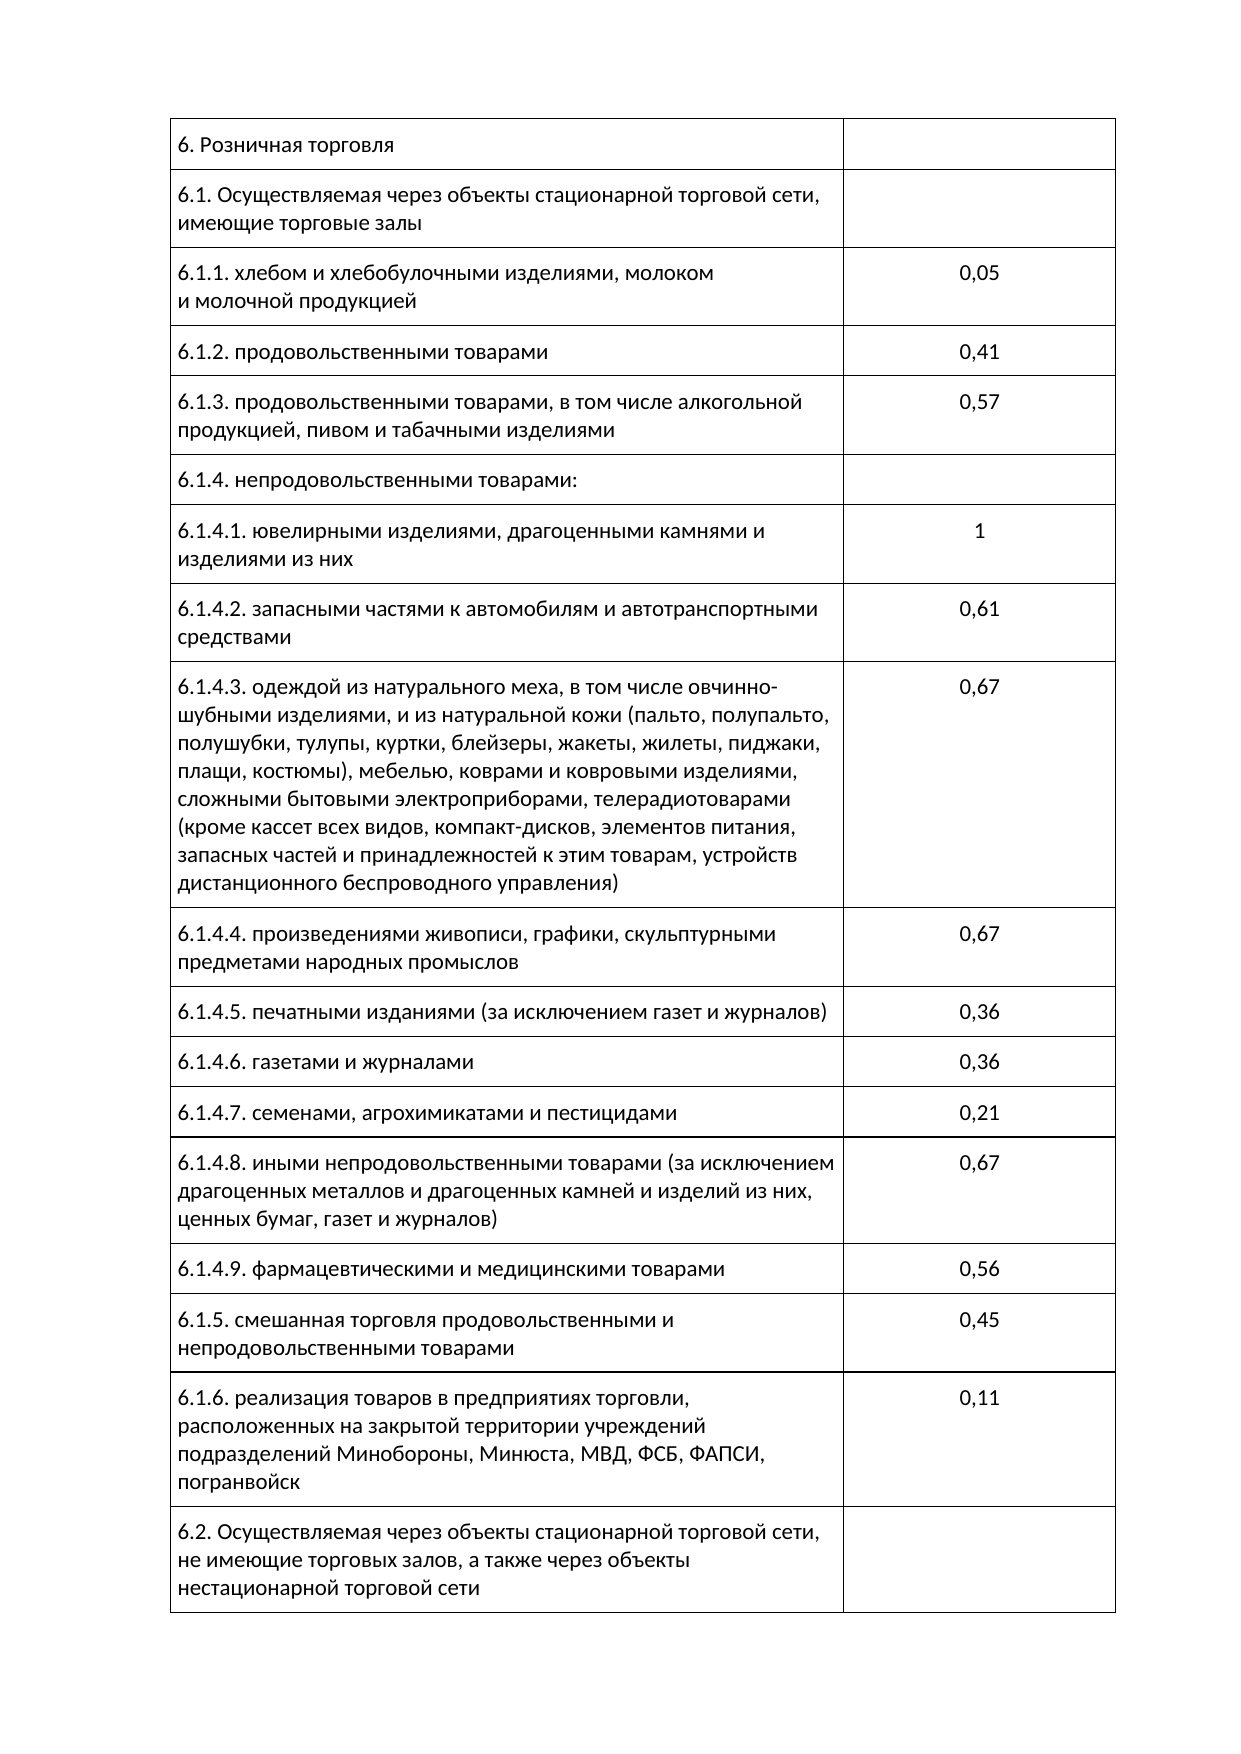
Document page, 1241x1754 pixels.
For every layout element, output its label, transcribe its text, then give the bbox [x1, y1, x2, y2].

table_cell 0,67 [844, 1138, 1115, 1243]
table_cell 6.1.6. реализация товаров в предприятиях торговли, расположенных на закрытой территории учреждений подразделений Минобороны, Минюста, МВД, ФСБ, ФАПСИ, погранвойск [171, 1373, 843, 1506]
table_cell 6.1.4.4. произведениями живописи, графики, скульптурными предметами народных промыслов [171, 908, 843, 986]
table_cell 6.1.4.3. одеждой из натурального меха, в том числе овчинно-шубными изделиями, и из натуральной кожи (пальто, полупальто, полушубки, тулупы, куртки, блейзеры, жакеты, жилеты, пиджаки, плащи, костюмы), мебелью, коврами и ковровыми изделиями, сложными бытовыми электроприборами, телерадиотоварами (кроме кассет всех видов, компакт-дисков, элементов питания, запасных частей и принадлежностей к этим товарам, устройств дистанционного беспроводного управления) [171, 662, 843, 907]
table_cell 6.1.4.7. семенами, агрохимикатами и пестицидами [171, 1087, 843, 1136]
table_cell 6.2. Осуществляемая через объекты стационарной торговой сети, не имеющие торговых залов, а также через объекты нестационарной торговой сети [171, 1507, 843, 1612]
table_cell 0,11 [844, 1373, 1115, 1506]
table_cell [844, 1507, 1115, 1612]
table_cell 6.1.4.9. фармацевтическими и медицинскими товарами [171, 1244, 843, 1293]
table_cell 6.1.5. смешанная торговля продовольственными и непродовольственными товарами [171, 1294, 843, 1371]
table_cell 0,61 [844, 584, 1115, 661]
table_cell 0,67 [844, 908, 1115, 986]
table_cell 6.1. Осуществляемая через объекты стационарной торговой сети, имеющие торговые залы [171, 170, 843, 247]
table_cell 0,56 [844, 1244, 1115, 1293]
table_cell 6. Розничная торговля [171, 119, 843, 168]
table_cell 6.1.2. продовольственными товарами [171, 326, 843, 375]
table_cell 6.1.4.8. иными непродовольственными товарами (за исключением драгоценных металлов и драгоценных камней и изделий из них, ценных бумаг, газет и журналов) [171, 1138, 843, 1243]
table_cell 6.1.4.6. газетами и журналами [171, 1037, 843, 1086]
table_cell 6.1.4.2. запасными частями к автомобилям и автотранспортными средствами [171, 584, 843, 661]
table_cell [844, 170, 1115, 247]
table_cell 6.1.4. непродовольственными товарами: [171, 455, 843, 504]
table_cell 0,67 [844, 662, 1115, 907]
table_cell 0,41 [844, 326, 1115, 375]
table_cell [844, 455, 1115, 504]
table_cell 0,21 [844, 1087, 1115, 1136]
table_cell 6.1.1. хлебом и хлебобулочными изделиями, молоком и молочной продукцией [171, 248, 843, 325]
table_cell 0,57 [844, 376, 1115, 454]
table_cell 0,05 [844, 248, 1115, 325]
table_cell 0,45 [844, 1294, 1115, 1371]
table_cell 6.1.3. продовольственными товарами, в том числе алкогольной продукцией, пивом и табачными изделиями [171, 376, 843, 454]
table_cell [844, 119, 1115, 168]
table_cell 0,36 [844, 987, 1115, 1036]
table_cell 6.1.4.5. печатными изданиями (за исключением газет и журналов) [171, 987, 843, 1036]
table_cell 1 [844, 505, 1115, 582]
table_cell 0,36 [844, 1037, 1115, 1086]
table_cell 6.1.4.1. ювелирными изделиями, драгоценными камнями и изделиями из них [171, 505, 843, 582]
